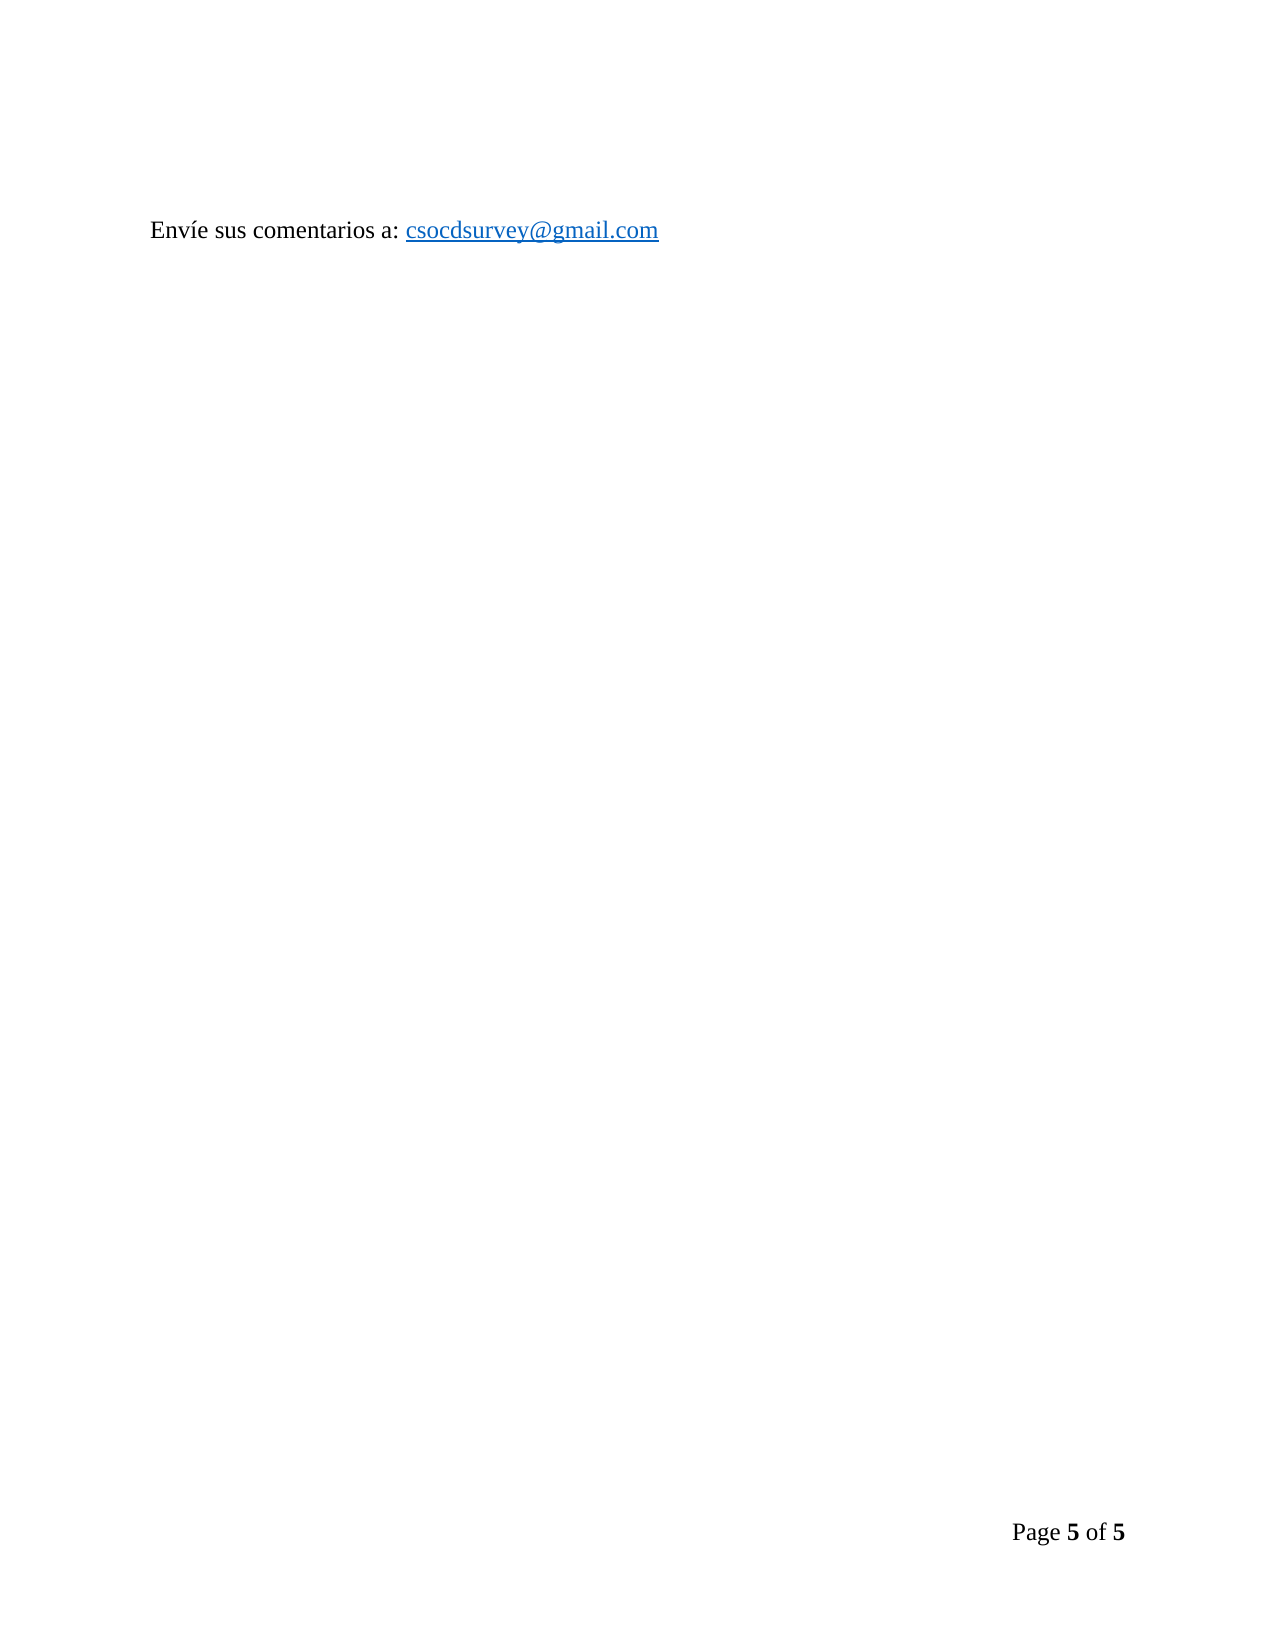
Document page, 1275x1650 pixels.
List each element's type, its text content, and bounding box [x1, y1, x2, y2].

text Envíe sus comentarios a: csocdsurvey@gmail.com [150, 215, 1125, 244]
